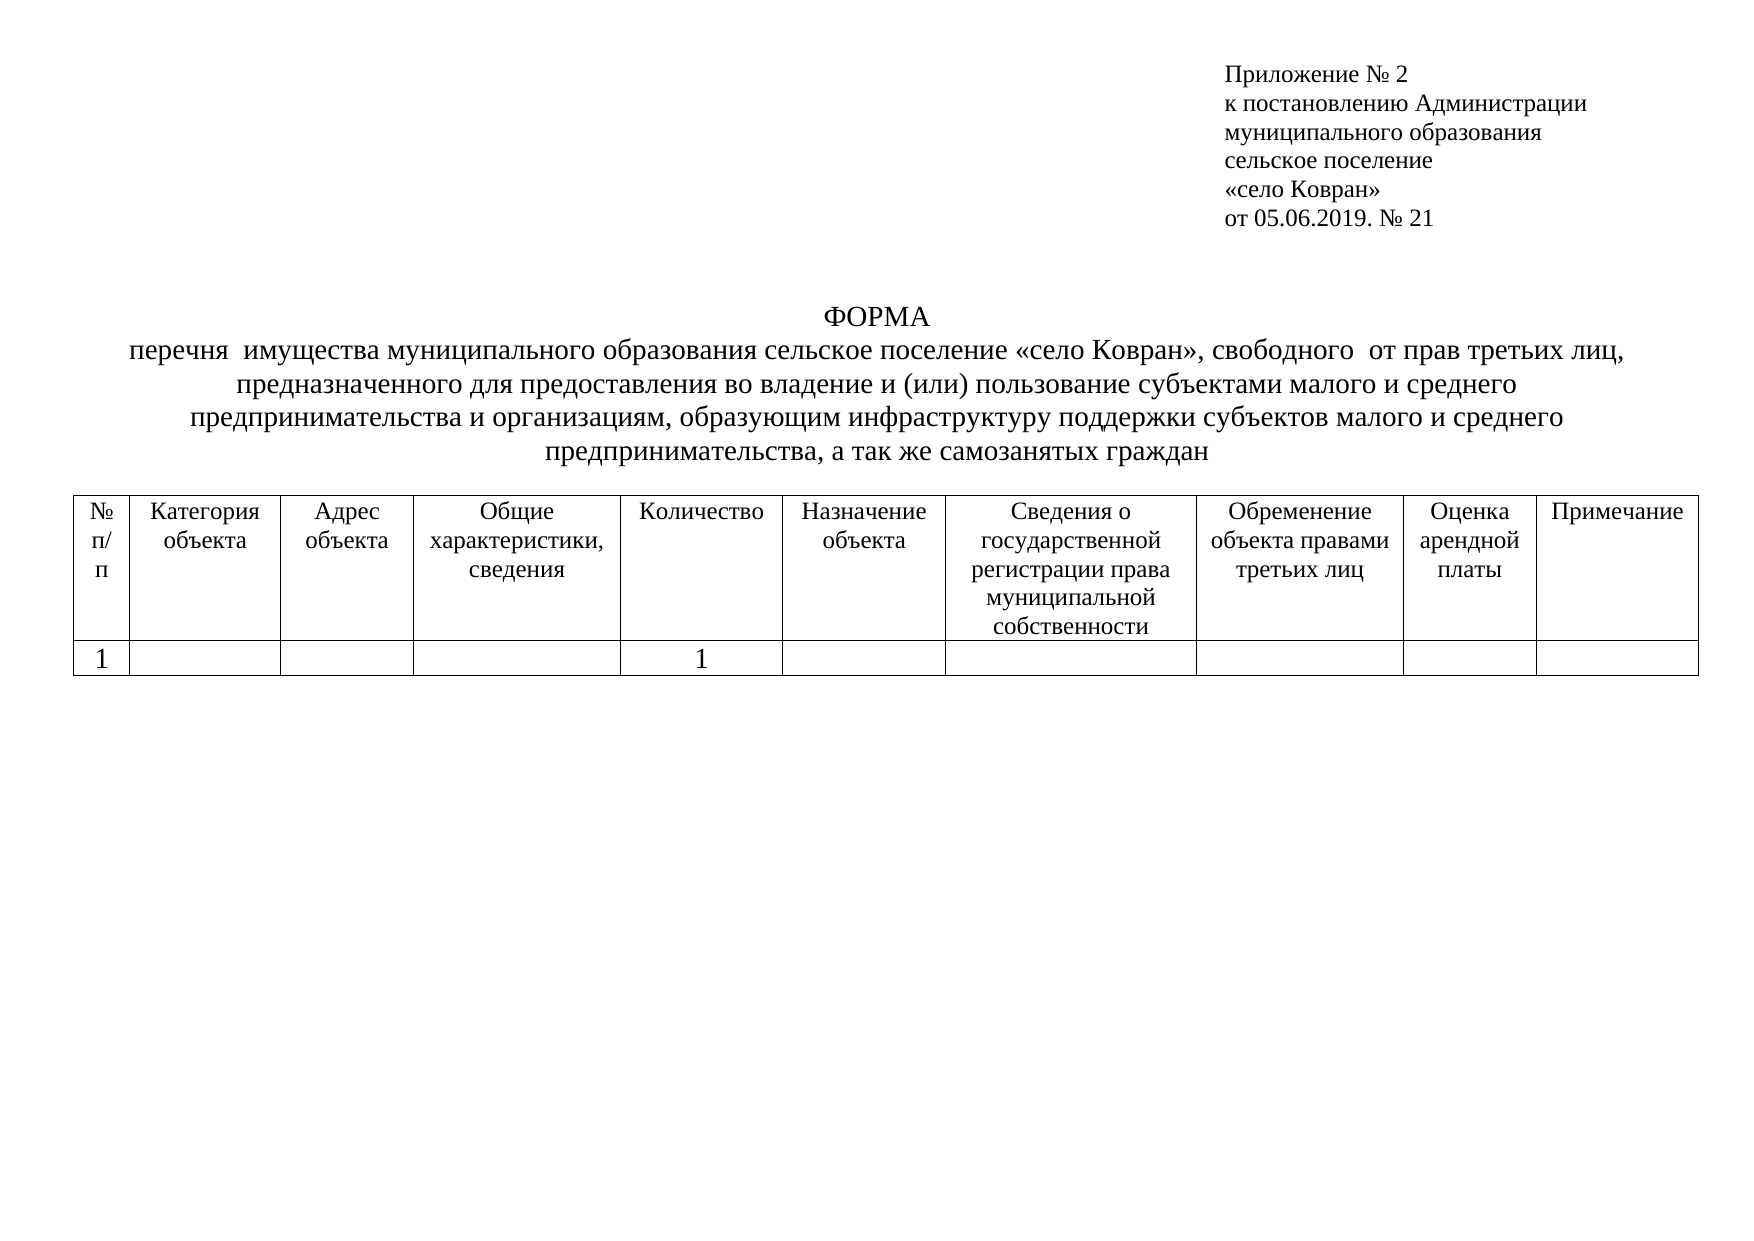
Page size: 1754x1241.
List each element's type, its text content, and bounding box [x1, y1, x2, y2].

table_header Общие характеристики, сведения [414, 496, 620, 640]
table_header Обременение объекта правами третьих лиц [1197, 496, 1403, 640]
table_header Адрес объекта [281, 496, 413, 640]
text Приложение № 2 [118, 59, 1636, 88]
text перечня имущества муниципального образования сельское поселение «село Ковран», свободного от прав третьих лиц, предназначенного для предоставления во владение и (или) пользование субъектами малого и среднего предпринимательства и организациям, образующим инфраструктуру поддержки субъектов малого и среднего предпринимательства, а так же самозанятых граждан [118, 332, 1636, 466]
table_header Оценка арендной платы [1404, 496, 1536, 640]
text «село Ковран» [118, 174, 1636, 203]
table_cell [946, 641, 1196, 674]
table_header Количество [621, 496, 782, 640]
table_cell [130, 641, 280, 674]
text ФОРМА [118, 299, 1636, 332]
table_cell 1 [74, 641, 129, 674]
table_cell [783, 641, 945, 674]
table_header Категория объекта [130, 496, 280, 640]
text к постановлению Администрации [118, 88, 1636, 117]
table_cell [1197, 641, 1403, 674]
table_cell [281, 641, 413, 674]
text сельское поселение [118, 145, 1636, 174]
table_header Сведения о государственной регистрации права муниципальной собственности [946, 496, 1196, 640]
table_header Примечание [1537, 496, 1698, 640]
text от 05.06.2019. № 21 [118, 203, 1636, 232]
table_cell 1 [621, 641, 782, 674]
table_header Назначение объекта [783, 496, 945, 640]
table_header № п/п [74, 496, 129, 640]
table_cell [1537, 641, 1698, 674]
table_cell [1404, 641, 1536, 674]
text муниципального образования [118, 117, 1636, 145]
table_cell [414, 641, 620, 674]
